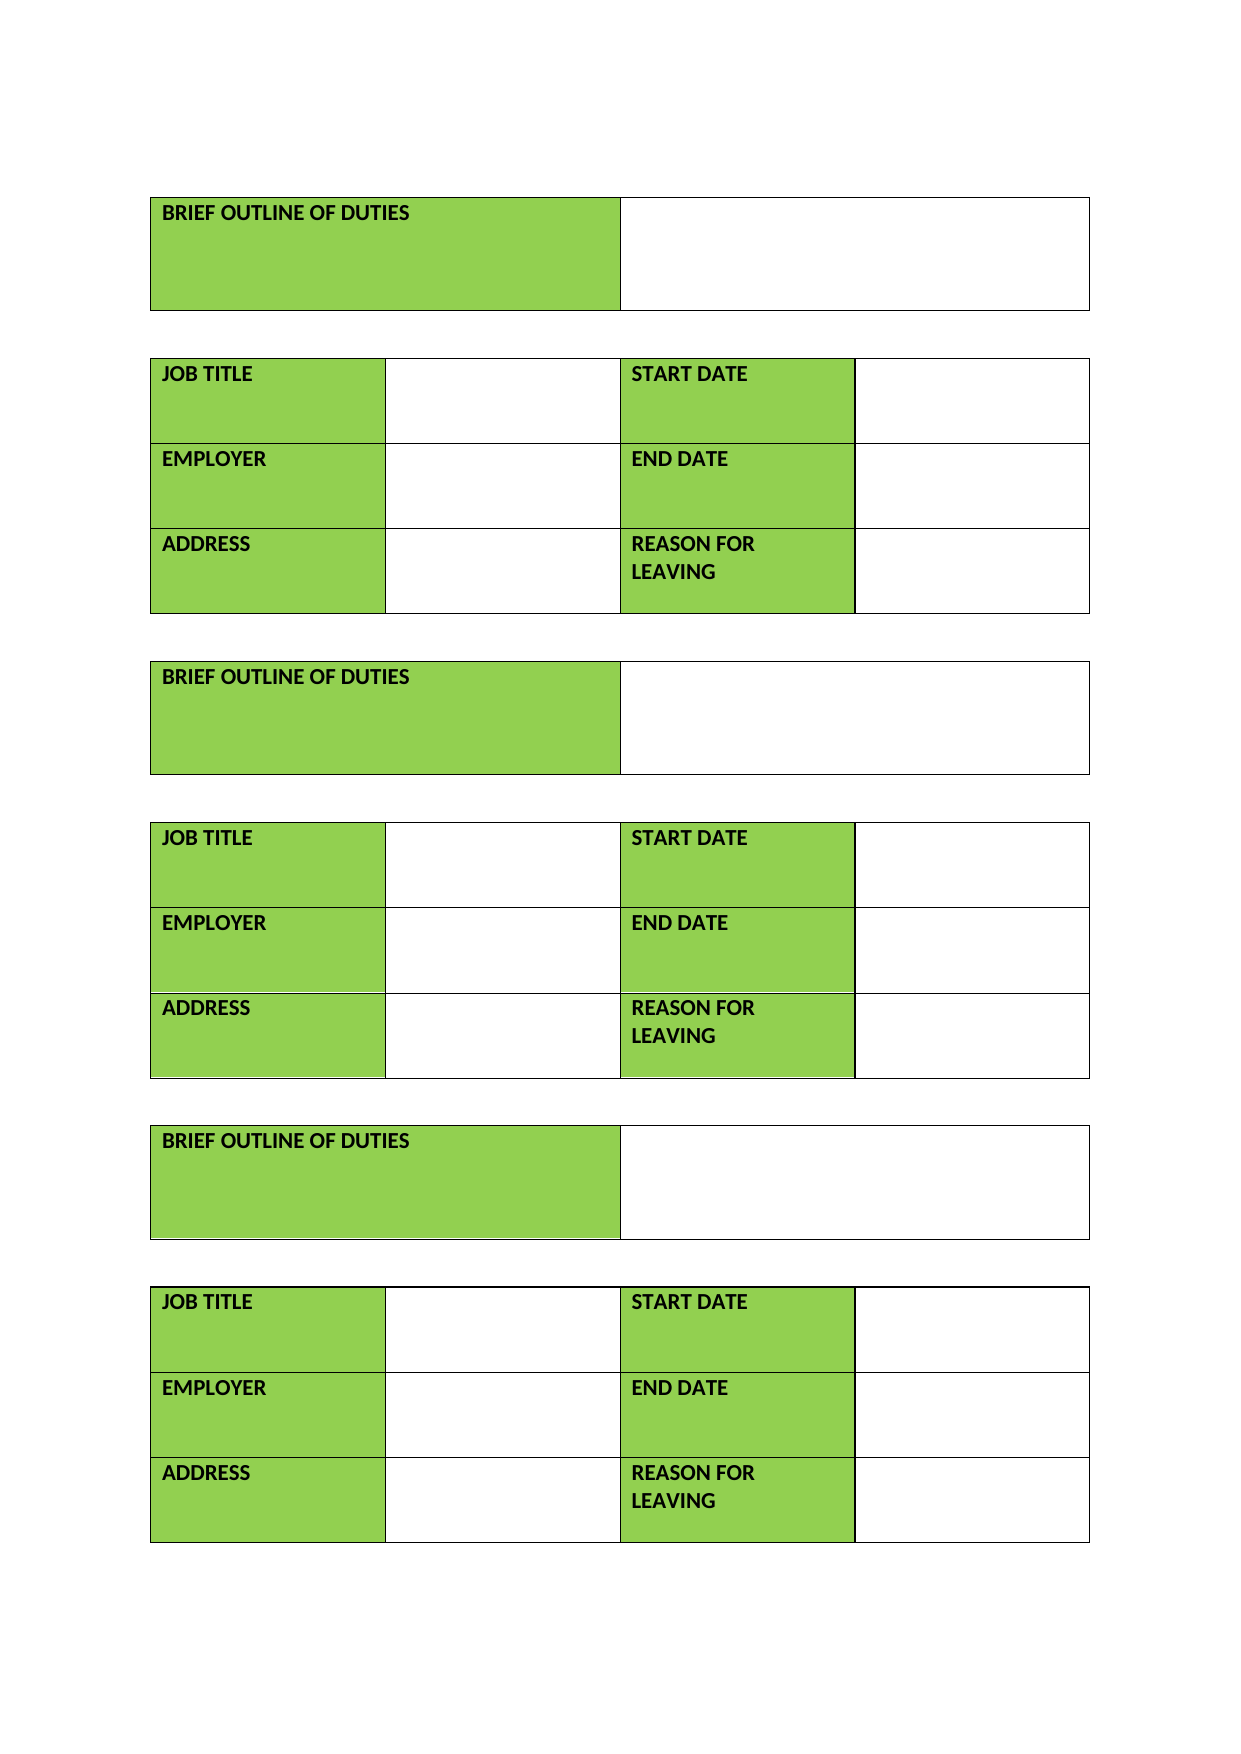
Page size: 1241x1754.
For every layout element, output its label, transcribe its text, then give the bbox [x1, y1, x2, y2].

table_cell [856, 908, 1089, 992]
table_header [621, 1126, 1089, 1238]
table_header BRIEF OUTLINE OF DUTIES [151, 1126, 620, 1238]
table_header [386, 359, 620, 443]
table_cell [386, 444, 620, 528]
table_cell REASON FOR LEAVING [621, 994, 854, 1077]
table_header [386, 1288, 620, 1372]
table_cell [856, 994, 1089, 1077]
table_cell END DATE [621, 444, 854, 528]
table_cell END DATE [621, 1373, 854, 1457]
table_header [621, 662, 1089, 774]
table_header [856, 823, 1089, 907]
table_cell [386, 994, 620, 1077]
table_cell [386, 908, 620, 992]
table_cell REASON FOR LEAVING [621, 1458, 854, 1542]
table_cell [386, 1458, 620, 1542]
table_header [386, 823, 620, 907]
table_cell EMPLOYER [151, 444, 385, 528]
table_cell [386, 529, 620, 613]
table_cell EMPLOYER [151, 1373, 385, 1457]
table_header BRIEF OUTLINE OF DUTIES [151, 198, 620, 310]
table_header JOB TITLE [151, 359, 385, 443]
table_header JOB TITLE [151, 1288, 385, 1372]
table_cell [386, 1373, 620, 1457]
table_header [856, 359, 1089, 443]
table_header BRIEF OUTLINE OF DUTIES [151, 662, 620, 774]
table_cell ADDRESS [151, 1458, 385, 1542]
table_cell END DATE [621, 908, 854, 992]
table_header [621, 198, 1089, 310]
table_cell EMPLOYER [151, 908, 385, 992]
table_cell [856, 1458, 1089, 1542]
table_header START DATE [621, 1288, 854, 1372]
table_header [856, 1288, 1089, 1372]
table_cell [856, 444, 1089, 528]
table_cell ADDRESS [151, 994, 385, 1077]
table_header START DATE [621, 359, 854, 443]
table_cell ADDRESS [151, 529, 385, 613]
table_header JOB TITLE [151, 823, 385, 907]
table_cell [856, 529, 1089, 613]
table_header START DATE [621, 823, 854, 907]
table_cell [856, 1373, 1089, 1457]
table_cell REASON FOR LEAVING [621, 529, 854, 613]
